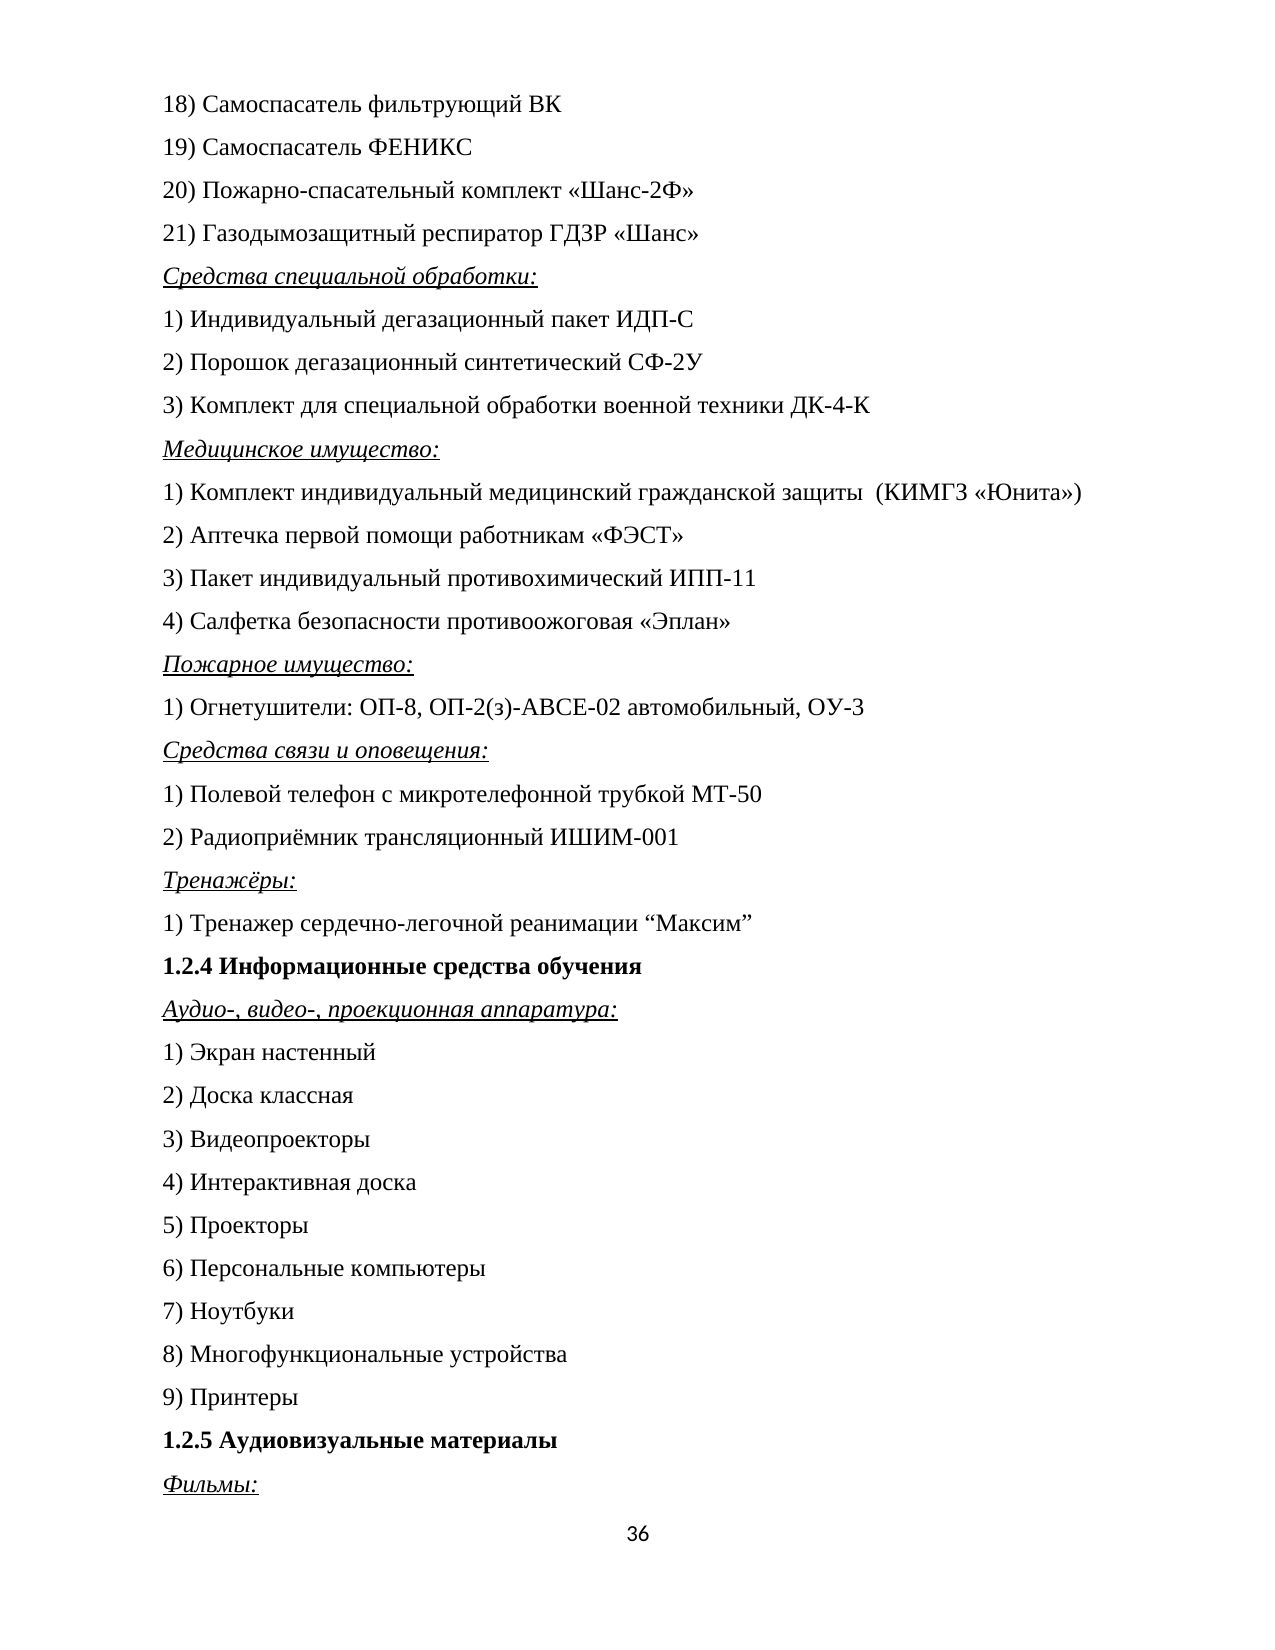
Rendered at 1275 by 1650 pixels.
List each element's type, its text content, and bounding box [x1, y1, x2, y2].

text 1) Индивидуальный дегазационный пакет ИДП-С [89, 304, 1186, 333]
text 3) Комплект для специальной обработки военной техники ДК-4-К [89, 391, 1186, 419]
text 19) Самоспасатель ФЕНИКС [89, 132, 1186, 161]
text Фильмы: [89, 1469, 1186, 1497]
text Аудио-, видео-, проекционная аппаратура: [89, 994, 1186, 1023]
text 3) Видеопроекторы [89, 1124, 1186, 1152]
text 1) Комплект индивидуальный медицинский гражданской защиты (КИМГЗ «Юнита») [89, 477, 1186, 506]
text 6) Персональные компьютеры [89, 1253, 1186, 1282]
text 1) Полевой телефон с микротелефонной трубкой МТ-50 [89, 779, 1186, 807]
text 2) Порошок дегазационный синтетический СФ-2У [89, 347, 1186, 376]
text 1) Экран настенный [89, 1037, 1186, 1066]
text 20) Пожарно-спасательный комплект «Шанс-2Ф» [89, 175, 1186, 204]
text 8) Многофункциональные устройства [89, 1339, 1186, 1368]
text 9) Принтеры [89, 1382, 1186, 1411]
text 2) Доска классная [89, 1081, 1186, 1109]
text Медицинское имущество: [89, 434, 1186, 462]
text 18) Самоспасатель фильтрующий ВК [89, 89, 1186, 117]
text Тренажёры: [89, 865, 1186, 894]
text 4) Интерактивная доска [89, 1167, 1186, 1196]
text 4) Салфетка безопасности противоожоговая «Эплан» [89, 606, 1186, 635]
text 2) Аптечка первой помощи работникам «ФЭСТ» [89, 520, 1186, 549]
text 7) Ноутбуки [89, 1296, 1186, 1325]
text Средства связи и оповещения: [89, 736, 1186, 764]
text Пожарное имущество: [89, 649, 1186, 678]
text 5) Проекторы [89, 1210, 1186, 1239]
text 3) Пакет индивидуальный противохимический ИПП-11 [89, 563, 1186, 592]
text 1) Тренажер сердечно-легочной реанимации “Максим” [89, 908, 1186, 937]
text 2) Радиоприёмник трансляционный ИШИМ-001 [89, 822, 1186, 851]
text Средства специальной обработки: [89, 261, 1186, 290]
text 1.2.5 Аудиовизуальные материалы [89, 1426, 1186, 1454]
text 1.2.4 Информационные средства обучения [89, 951, 1186, 980]
text 1) Огнетушители: ОП-8, ОП-2(з)-ABCE-02 автомобильный, ОУ-3 [89, 692, 1186, 721]
text 21) Газодымозащитный респиратор ГДЗР «Шанс» [89, 218, 1186, 247]
